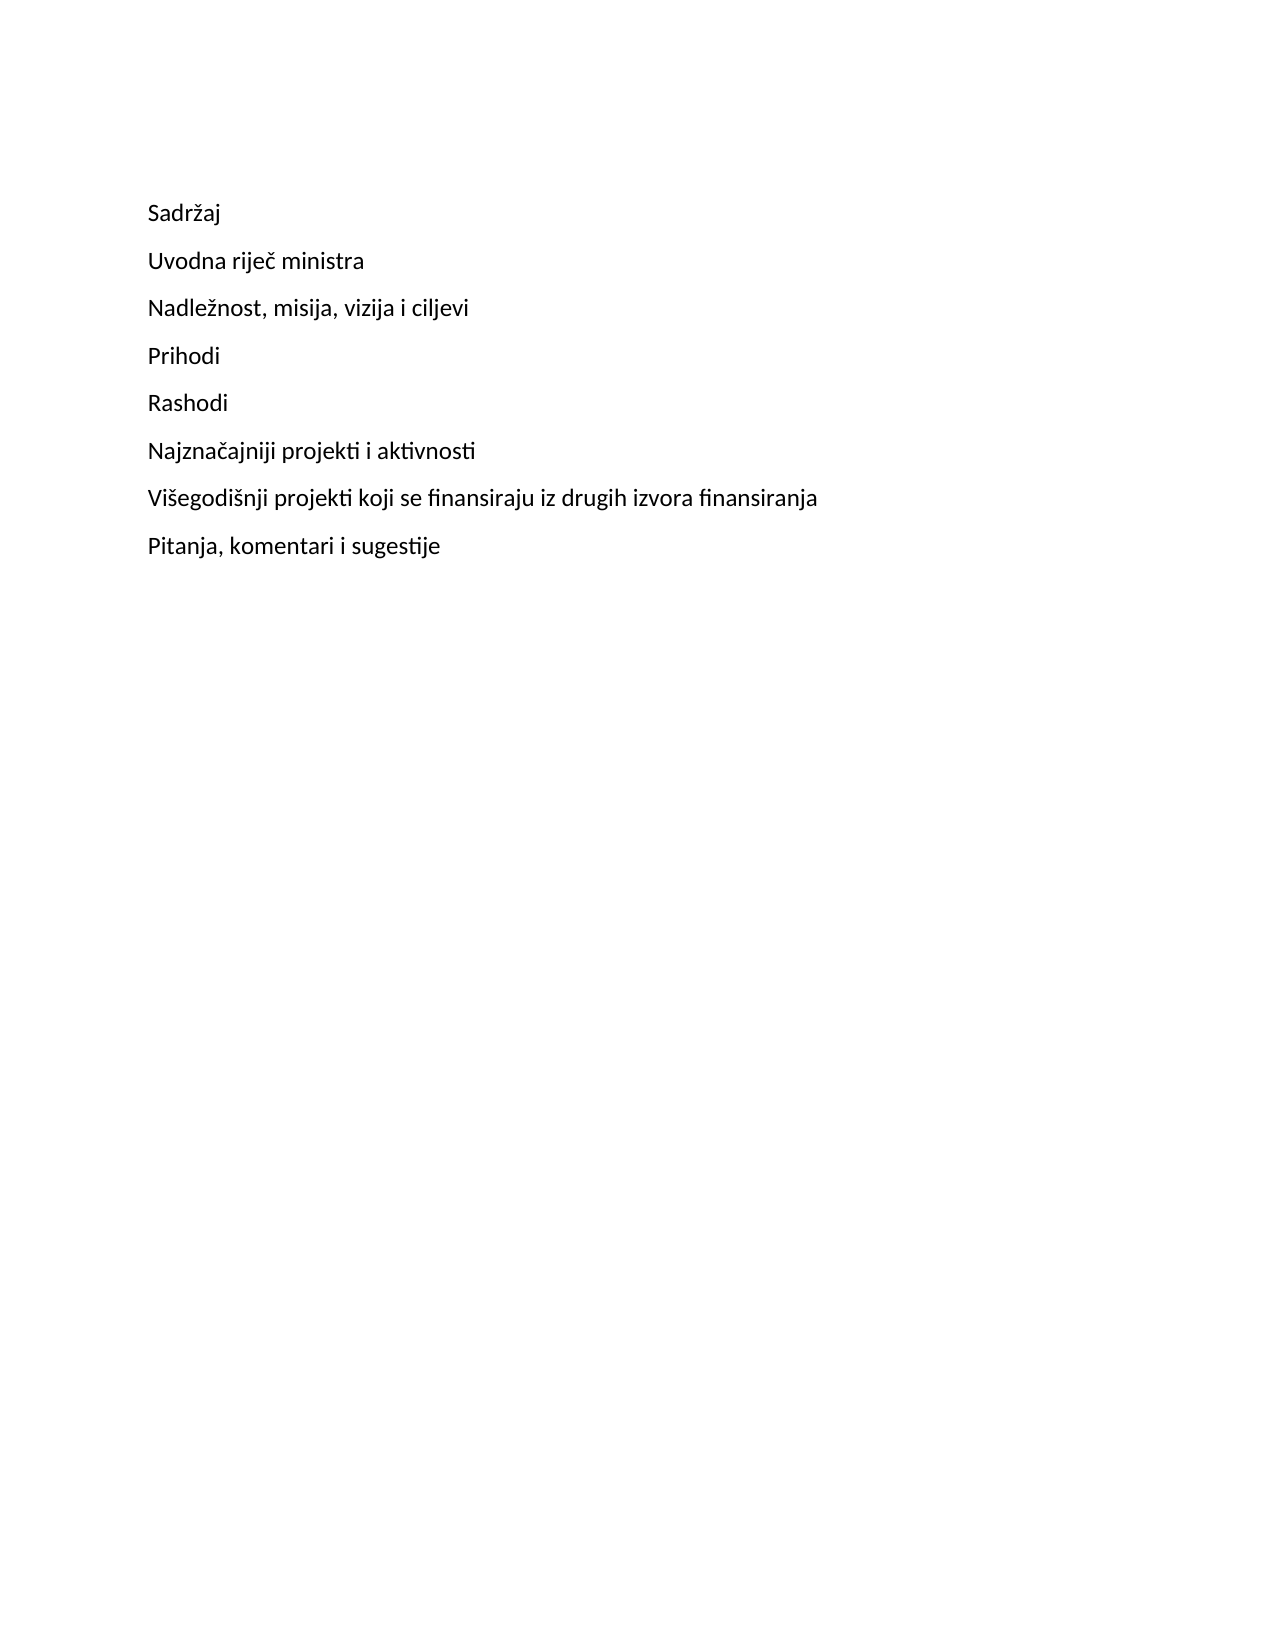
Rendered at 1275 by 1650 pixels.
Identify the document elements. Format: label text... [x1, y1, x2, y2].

text Najznačajniji projekti i aktivnosti [148, 435, 1127, 465]
text Višegodišnji projekti koji se finansiraju iz drugih izvora finansiranja [148, 482, 1127, 513]
text Prihodi [148, 340, 1127, 370]
text Rashodi [148, 387, 1127, 418]
text Uvodna riječ ministra [148, 245, 1127, 275]
text Nadležnost, misija, vizija i ciljevi [148, 292, 1127, 323]
text Sadržaj [148, 197, 1127, 228]
text Pitanja, komentari i sugestije [148, 530, 1127, 560]
